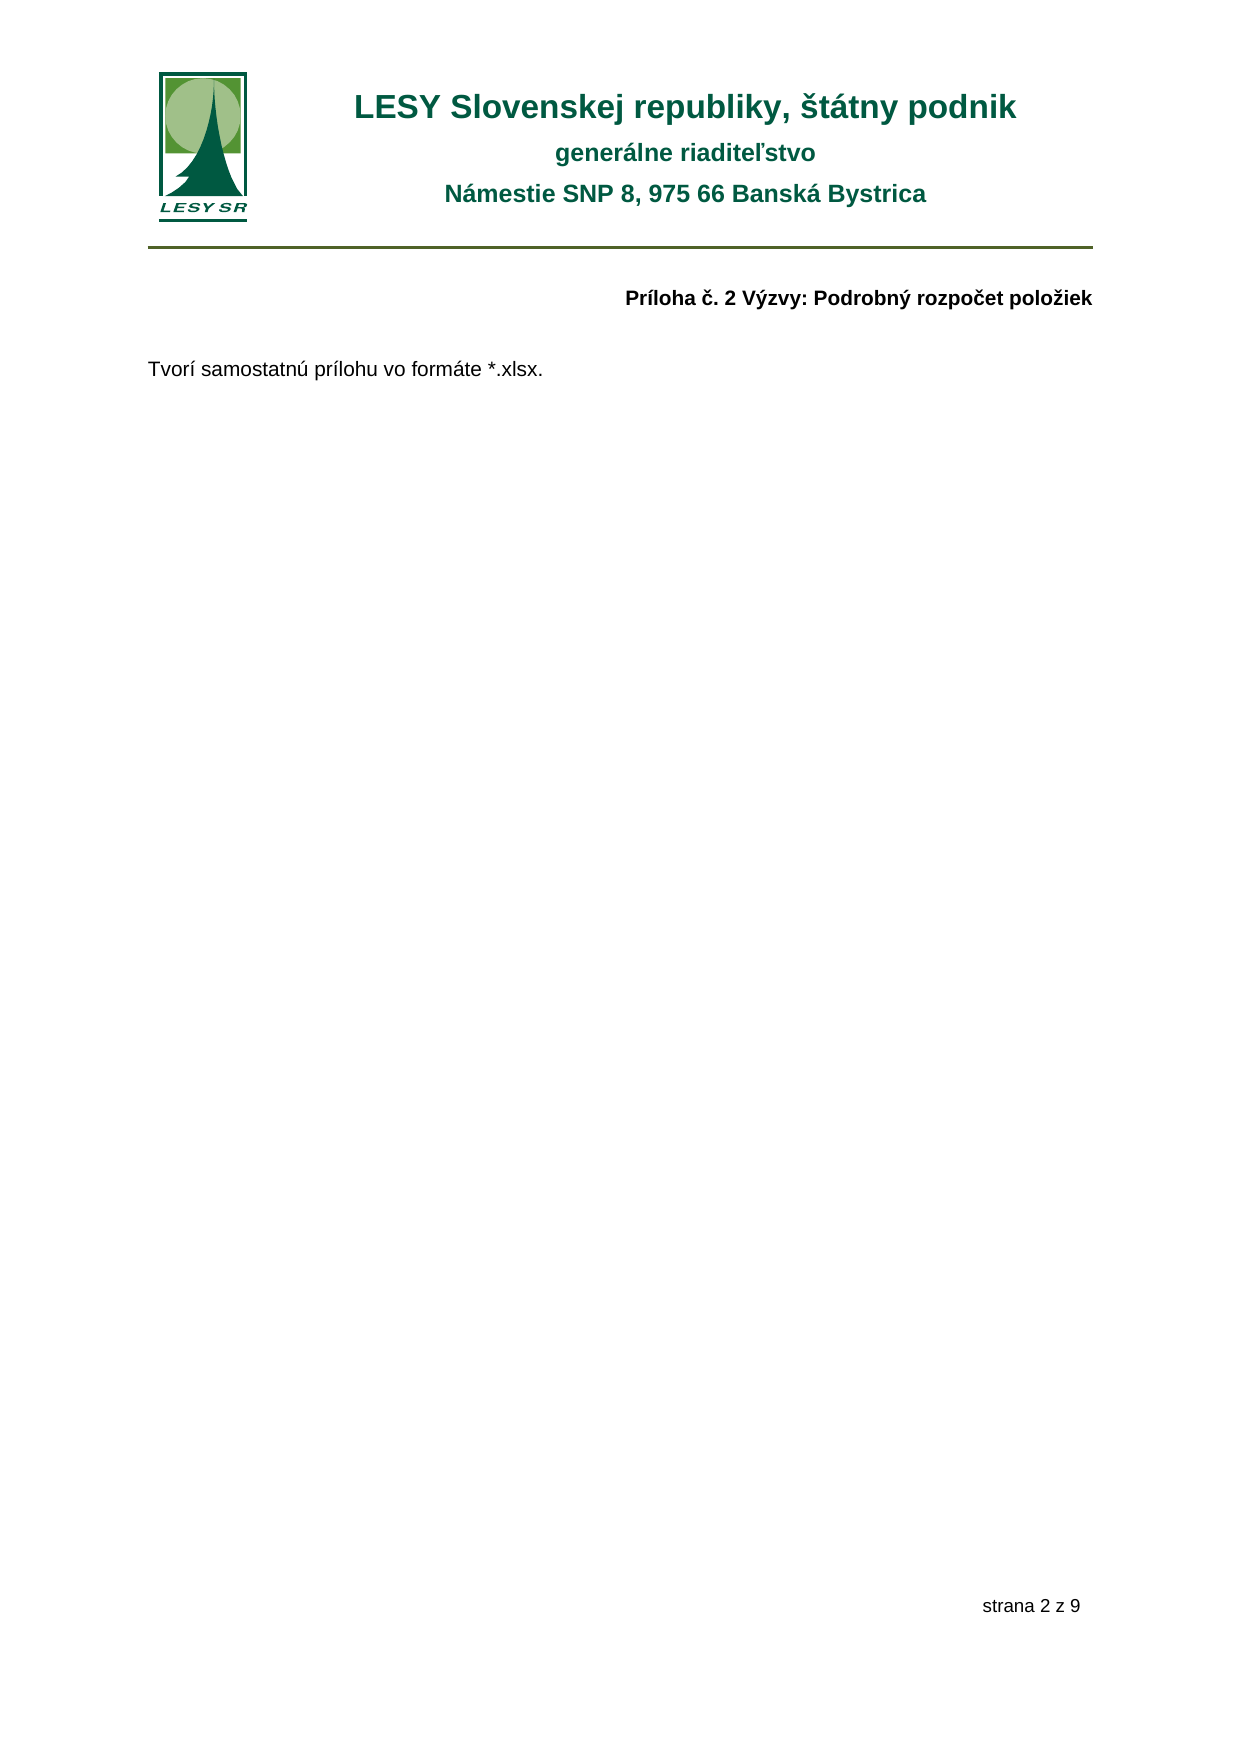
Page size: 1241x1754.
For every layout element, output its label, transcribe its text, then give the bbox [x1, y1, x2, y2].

text Príloha č. 2 Výzvy: Podrobný rozpočet položiek [148, 285, 1093, 309]
text Tvorí samostatnú prílohu vo formáte *.xlsx. [148, 357, 1093, 381]
